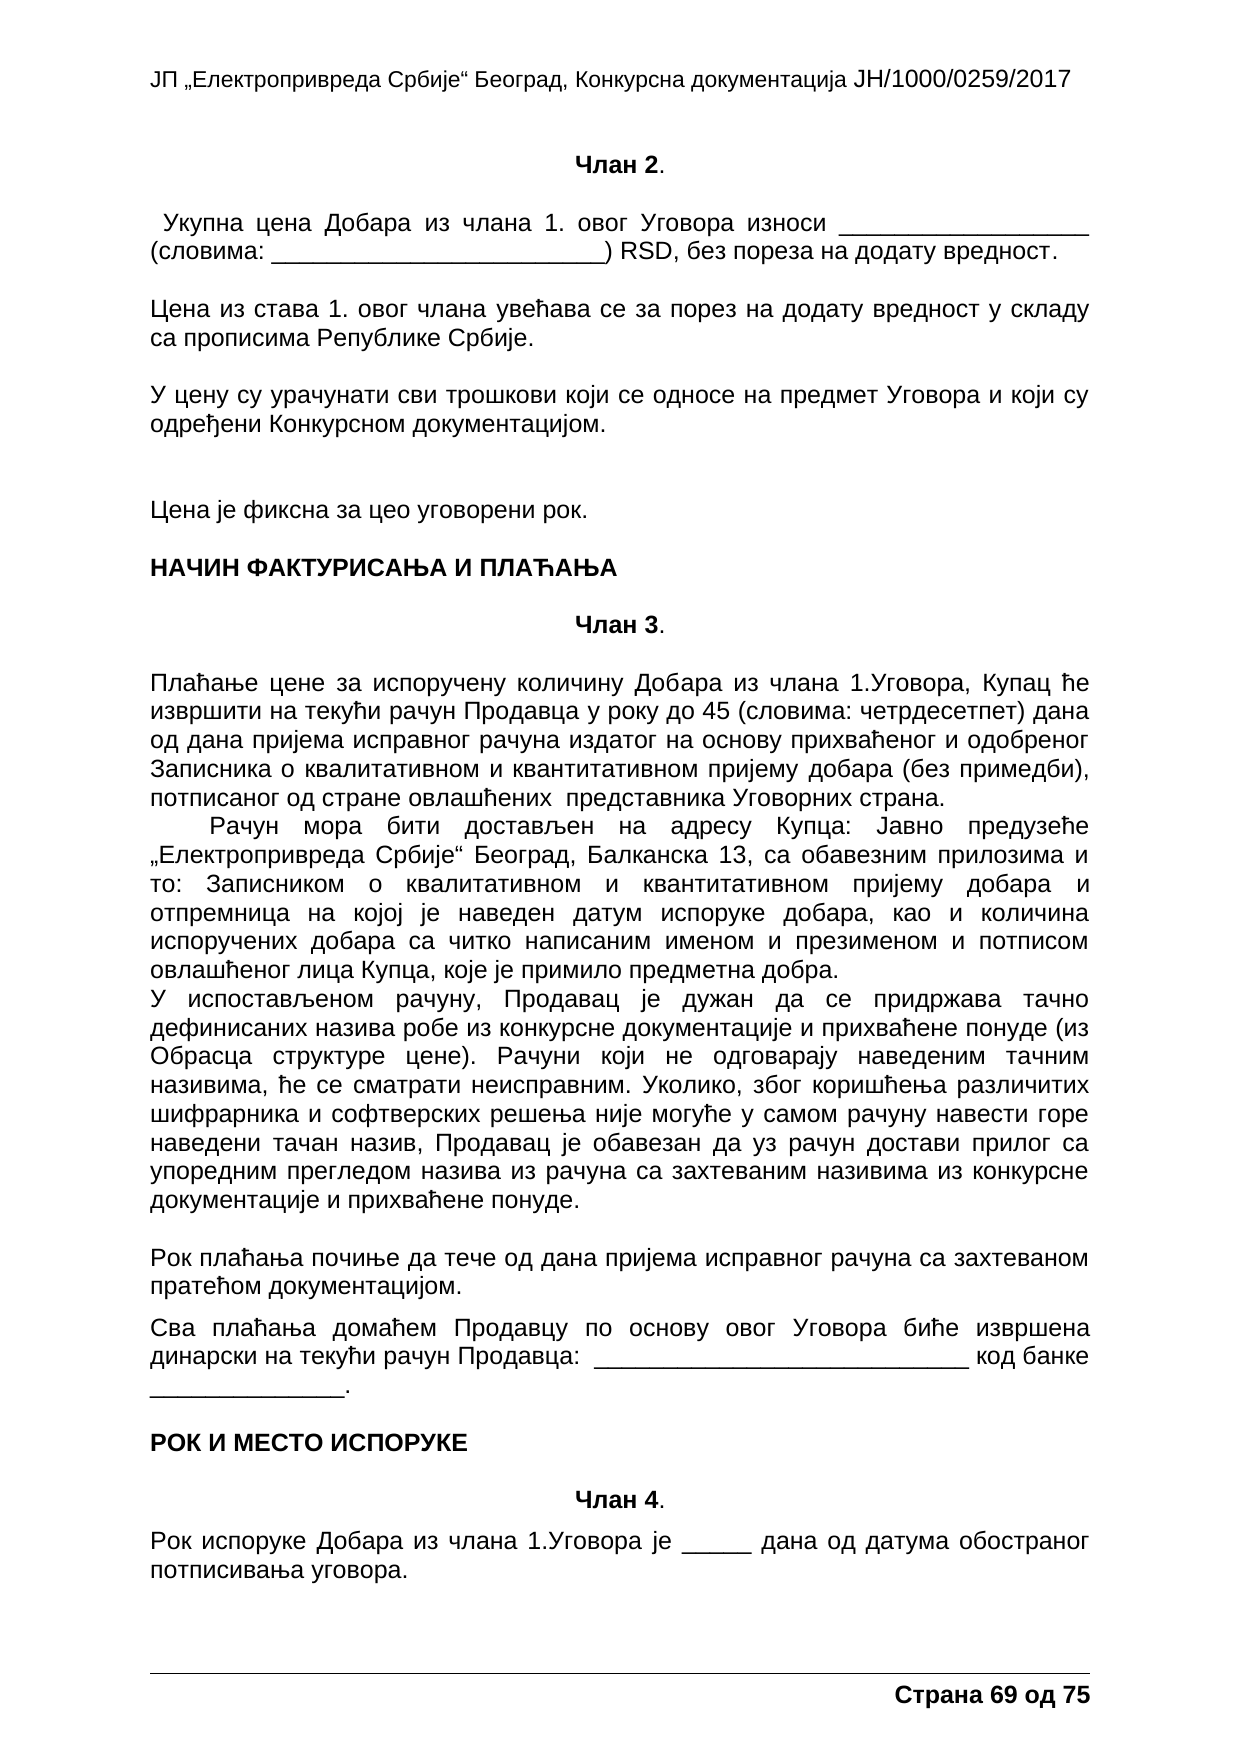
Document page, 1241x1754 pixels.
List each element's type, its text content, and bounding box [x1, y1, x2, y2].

text РОК И МЕСТО ИСПОРУКЕ [150, 1427, 1090, 1456]
text Члан 3. [150, 610, 1090, 639]
text У испостављеном рачуну, Продавац је дужан да се придржава тачно дефинисаних назива робе из конкурсне документације и прихваћене понуде (из Обрасца структуре цене). Рачуни који не одговарају наведеним тачним називима, ће се сматрати неисправним. Уколико, због коришћења различитих шифрарника и софтверских решења није могуће у самом рачуну навести горе наведени тачан назив, Продавац је обавезан да уз рачун достави прилог са упоредним прегледом назива из рачуна са захтеваним називима из конкурсне документације и прихваћене понуде. [150, 984, 1090, 1214]
text Сва плаћања домаћем Продавцу по основу овог Уговора биће извршена динарски на текући рачун Продавца: ___________________________ код банке ______________. [150, 1312, 1090, 1399]
text Укупна цена Добара из члана 1. овог Уговора износи __________________ (словима: ________________________) RSD, без пореза на додату вредност. [150, 207, 1090, 265]
text Цена је фиксна за цео уговорени рок. [150, 495, 1090, 524]
text Члан 4. [150, 1485, 1090, 1514]
text НАЧИН ФАКТУРИСАЊА И ПЛАЋАЊА [150, 552, 1090, 581]
text Члан 2. [150, 150, 1090, 179]
text Рок испоруке Добара из члана 1.Уговора je _____ дана од датума обостраног потписивања уговора. [150, 1526, 1090, 1584]
text Рачун мора бити достављен на адресу Купца: Јавно предузеће „Електропривреда Србије“ Београд, Балканска 13, са обавезним прилозима и то: Записником о квалитативном и квантитативном пријему добара и отпремница на којој је наведен датум испоруке добара, као и количина испоручених добара са читко написаним именом и презименом и потписом овлашћеног лица Купца, које је примило предметна добра. [150, 811, 1090, 984]
text Рок плаћања почиње да тече од дана пријема исправног рачуна са захтеваном пратећом документацијом. [150, 1242, 1090, 1300]
text Цена из става 1. овог члана увећава се за порез на додату вредност у складу са прописима Републике Србије. [150, 294, 1090, 351]
text Плаћање цене за испоручену количину Добара из члана 1.Уговора, Купац ће извршити на текући рачун Продавца у року до 45 (словима: четрдесетпет) дана од дана пријема исправног рачуна издатог на основу прихваћеног и одобреног Записника о квалитативном и квантитативном пријему добара (без примедби), потписаног од стране овлашћених представника Уговорних страна. [150, 667, 1090, 811]
text У цену су урачунати сви трошкови који се односе на предмет Уговора и који су одређени Конкурсном документацијом. [150, 380, 1090, 437]
